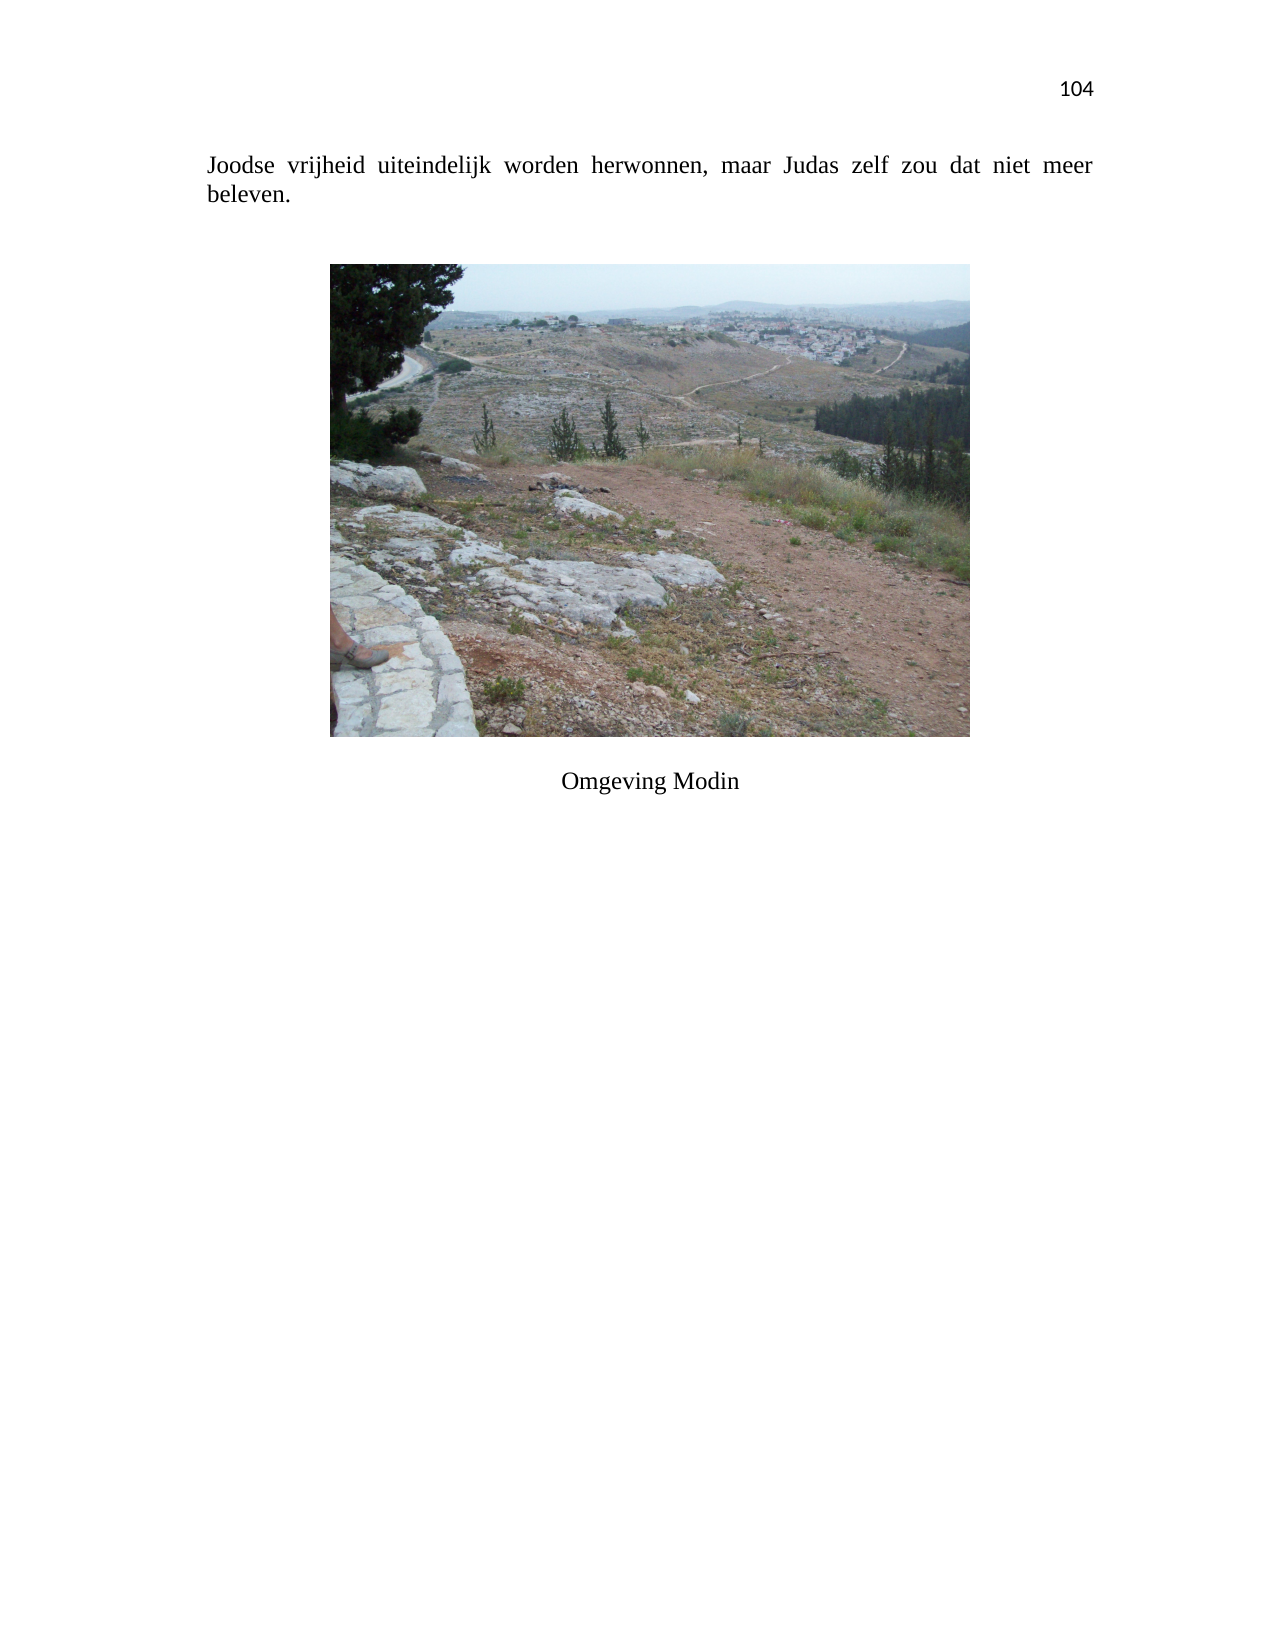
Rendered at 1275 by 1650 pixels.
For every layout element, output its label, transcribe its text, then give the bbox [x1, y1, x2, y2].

text Omgeving Modin [207, 766, 1094, 794]
picture [330, 264, 970, 737]
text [207, 150, 1094, 207]
